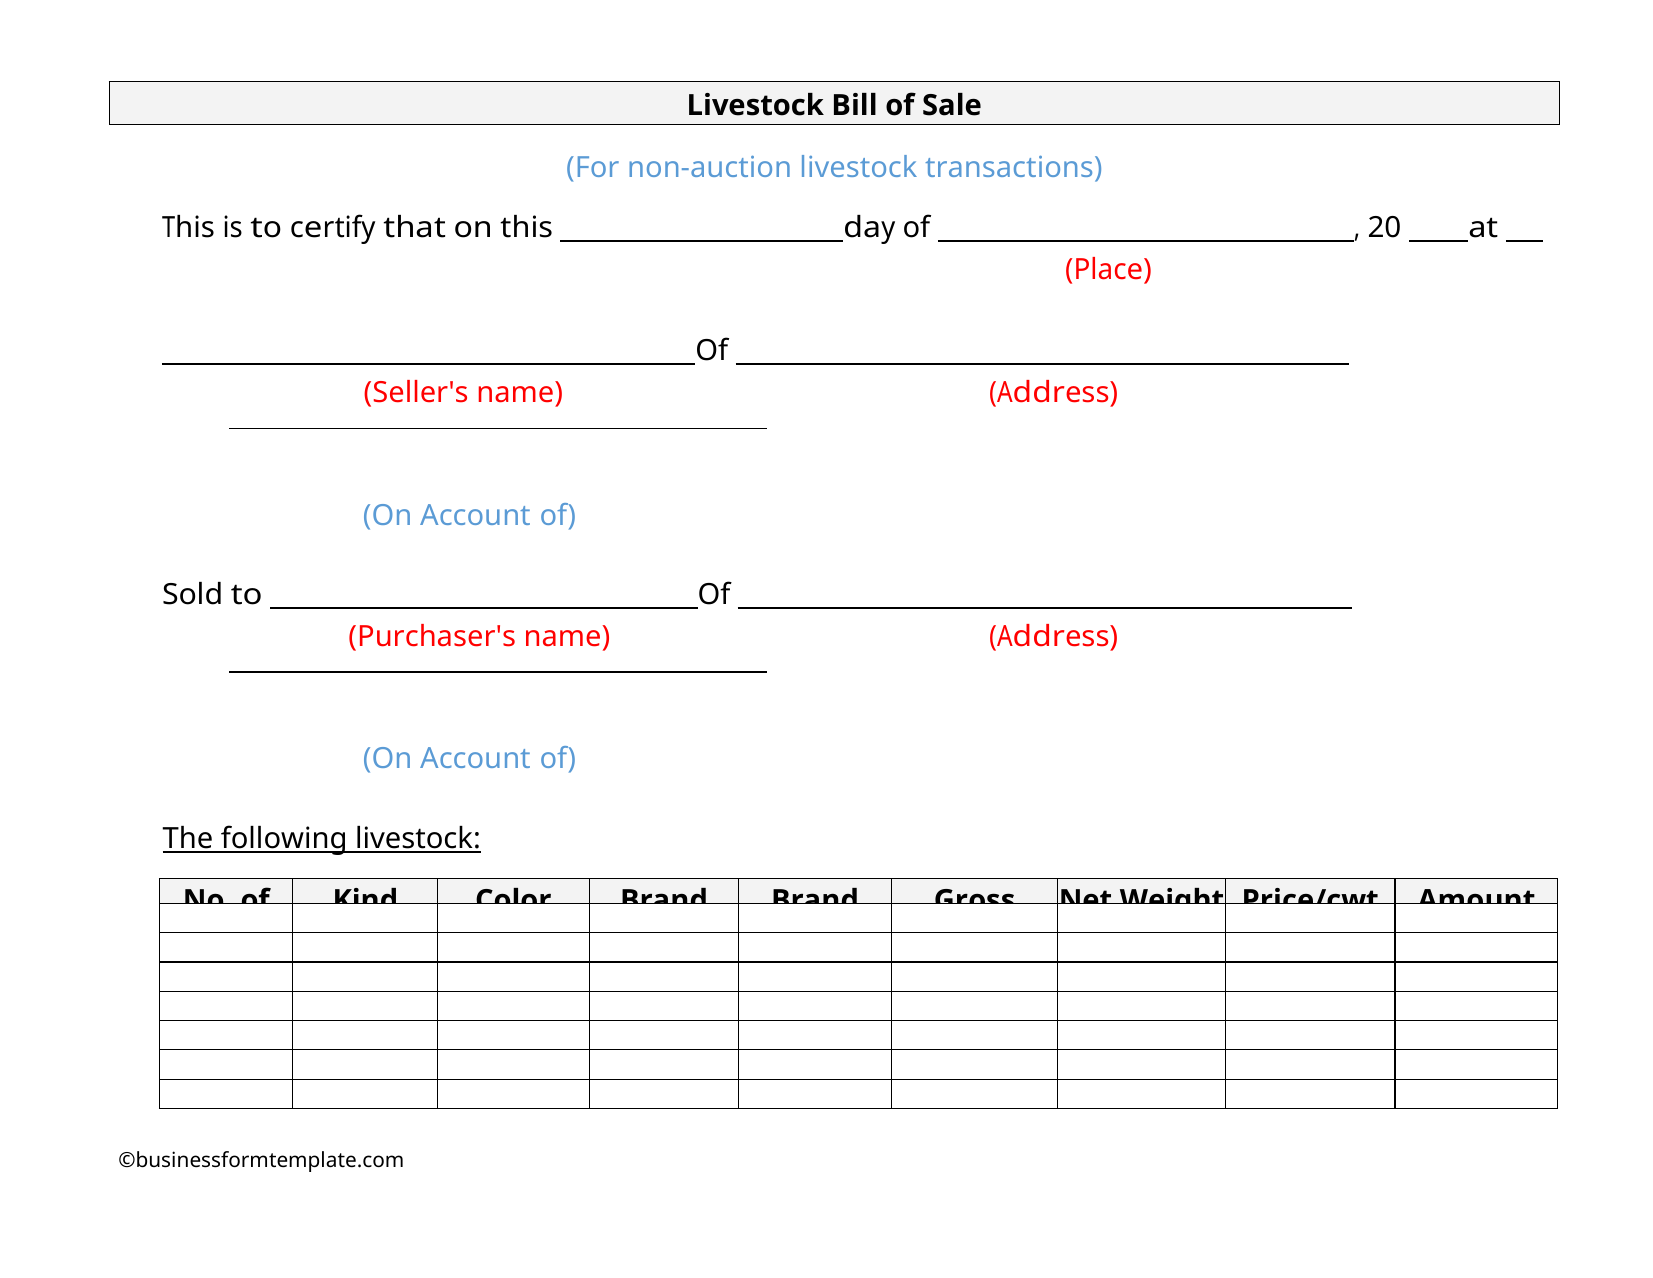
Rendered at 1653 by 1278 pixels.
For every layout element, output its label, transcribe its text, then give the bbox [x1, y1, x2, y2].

table_cell [590, 963, 738, 991]
table_cell [892, 933, 1057, 961]
table_cell [1396, 992, 1557, 1020]
table_cell [438, 933, 589, 961]
table_cell [892, 963, 1057, 991]
table_cell [1396, 933, 1557, 961]
table_cell [1396, 904, 1557, 932]
table_cell [892, 992, 1057, 1020]
table_cell [293, 1080, 437, 1108]
text Of [162, 329, 1552, 369]
table_cell [1226, 992, 1394, 1020]
text (For non-auction livestock transactions) [118, 146, 1550, 186]
table_cell [739, 1080, 891, 1108]
text Livestock Bill of Sale [110, 82, 1559, 124]
table_cell [739, 1050, 891, 1078]
text This is to certify that on this day of , 20 at [162, 206, 1552, 246]
table_cell [160, 1080, 292, 1108]
table_cell [1226, 1021, 1394, 1049]
table_cell [160, 904, 292, 932]
table_cell [1396, 1080, 1557, 1108]
table_cell [739, 992, 891, 1020]
table_cell [1058, 1080, 1225, 1108]
table_cell [739, 963, 891, 991]
table_cell [590, 904, 738, 932]
table_cell [1058, 1021, 1225, 1049]
table_cell [892, 904, 1057, 932]
table_header No. of Livestock [160, 879, 292, 903]
table_cell [438, 1021, 589, 1049]
table_cell [892, 1080, 1057, 1108]
table_header Net Weight [1058, 879, 1225, 903]
table_cell [1396, 1021, 1557, 1049]
table_cell [1058, 933, 1225, 961]
table_cell [293, 933, 437, 961]
table_cell [1058, 1050, 1225, 1078]
table_cell [1226, 933, 1394, 961]
text (On Account of) [363, 737, 1552, 777]
table_header Brand Location [739, 879, 891, 903]
table_cell [1226, 1050, 1394, 1078]
table_cell [293, 904, 437, 932]
table_cell [739, 933, 891, 961]
table_header Gross Weight [892, 879, 1057, 903]
table_cell [438, 963, 589, 991]
table_cell [1226, 1080, 1394, 1108]
table_cell [160, 992, 292, 1020]
table_header Price/cwt [1226, 879, 1394, 903]
table_cell [590, 1080, 738, 1108]
table_cell [293, 992, 437, 1020]
table_cell [1058, 904, 1225, 932]
table_cell [293, 1021, 437, 1049]
table_cell [1396, 963, 1557, 991]
text (Place) [118, 248, 1152, 288]
text (Purchaser's name) (Address) [348, 615, 1552, 654]
table_cell [1058, 963, 1225, 991]
table_cell [1226, 963, 1394, 991]
text The following livestock: [118, 818, 1550, 857]
table_header Brand [590, 879, 738, 903]
table_cell [590, 992, 738, 1020]
table_cell [160, 933, 292, 961]
table_cell [293, 1050, 437, 1078]
table_cell [590, 933, 738, 961]
table_cell [160, 1021, 292, 1049]
table_cell [892, 1021, 1057, 1049]
table_cell [160, 963, 292, 991]
table_cell [438, 904, 589, 932]
table_header Kind [293, 879, 437, 903]
text (On Account of) [363, 494, 1552, 533]
table_cell [438, 1080, 589, 1108]
table_header Color [438, 879, 589, 903]
table_cell [1396, 1050, 1557, 1078]
table_cell [1058, 992, 1225, 1020]
table_cell [590, 1050, 738, 1078]
table_cell [892, 1050, 1057, 1078]
text (Seller's name) (Address) [363, 371, 1552, 411]
table_header Amount Paid [1396, 879, 1557, 903]
table_cell [739, 904, 891, 932]
text Sold to Of [162, 573, 1552, 613]
table_cell [293, 963, 437, 991]
table_cell [739, 1021, 891, 1049]
table_cell [438, 1050, 589, 1078]
table_cell [590, 1021, 738, 1049]
table_cell [1226, 904, 1394, 932]
table_cell [160, 1050, 292, 1078]
table_cell [438, 992, 589, 1020]
